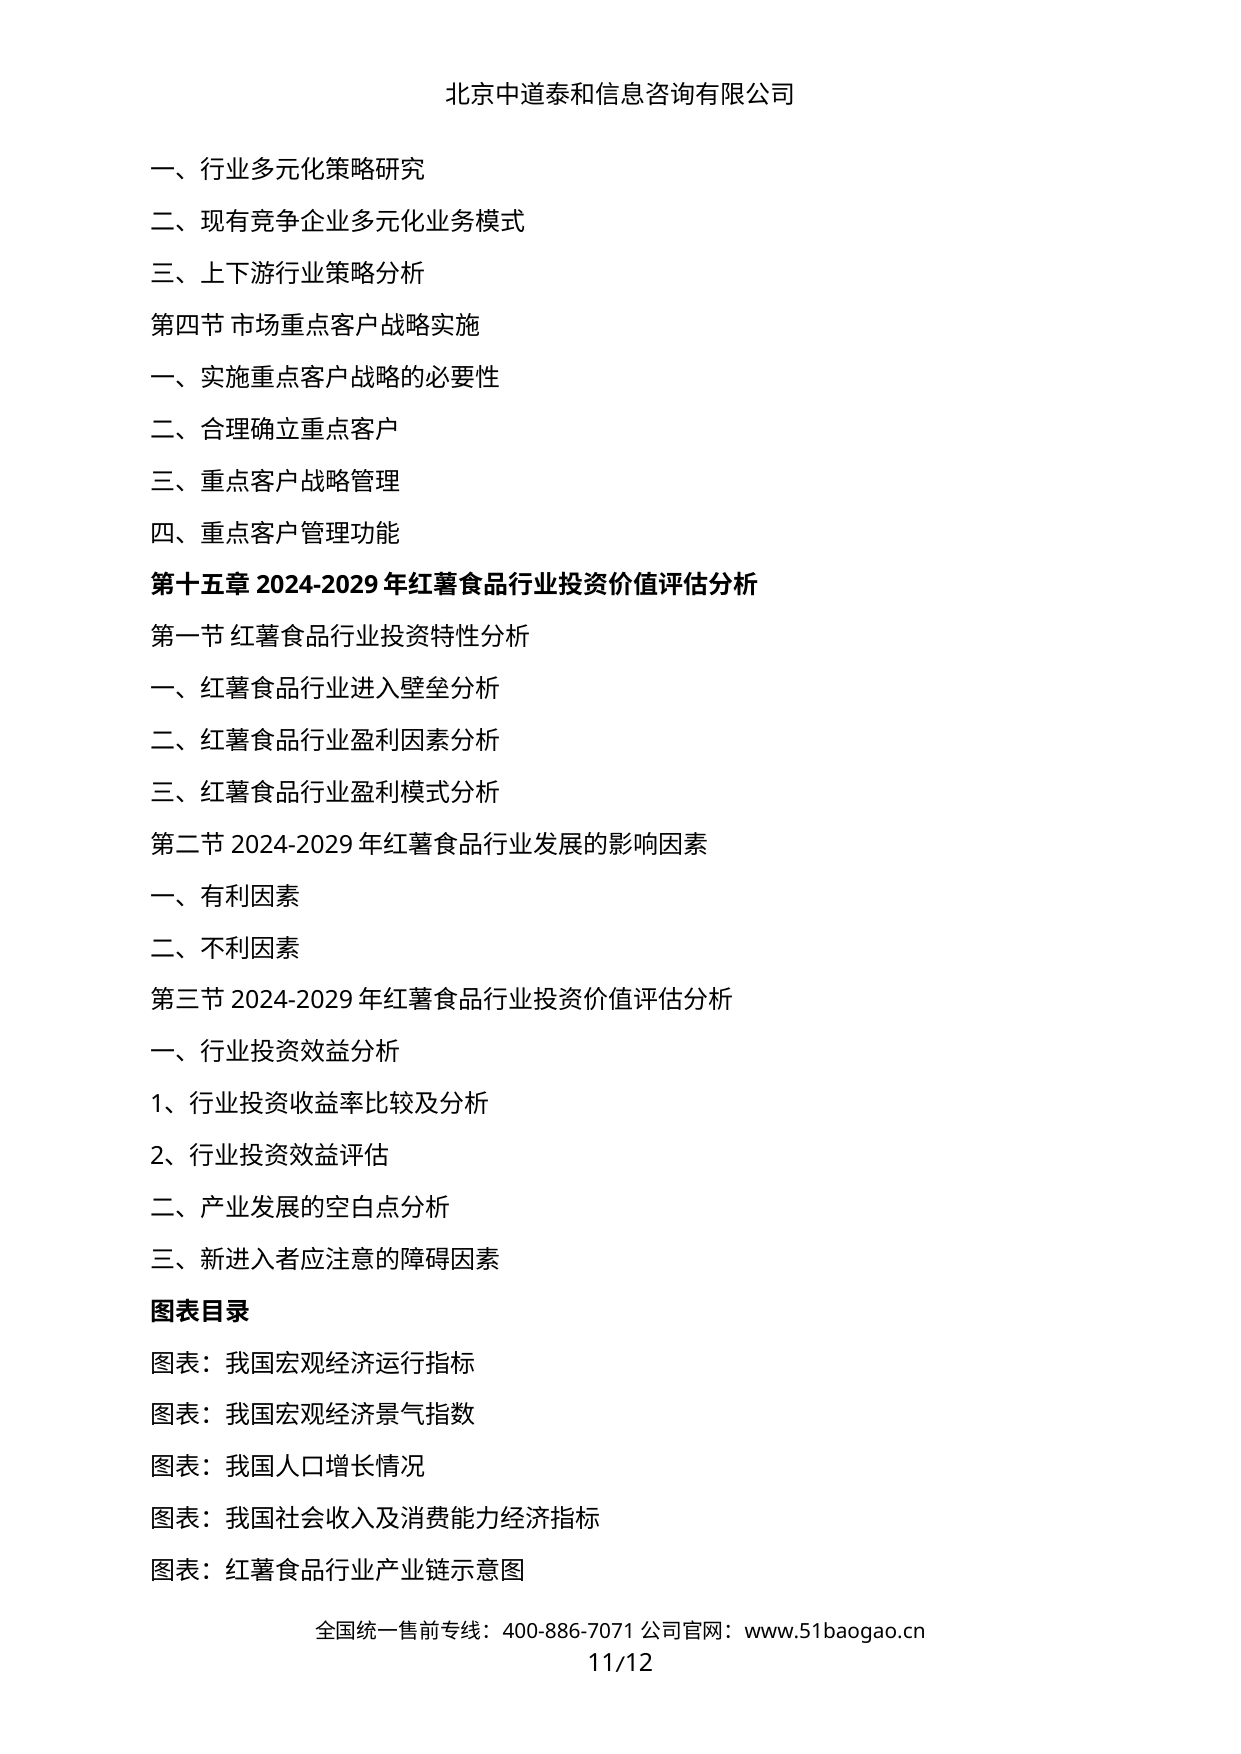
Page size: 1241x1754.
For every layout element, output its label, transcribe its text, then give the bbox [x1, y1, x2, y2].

text 第二节 2024-2029年红薯食品行业发展的影响因素 [150, 824, 1090, 861]
text 图表目录 [150, 1291, 1090, 1327]
text 二、不利因素 [150, 928, 1090, 964]
text 二、红薯食品行业盈利因素分析 [150, 721, 1090, 757]
text 第四节 市场重点客户战略实施 [150, 306, 1090, 342]
text 一、行业多元化策略研究 [150, 150, 1090, 186]
text 三、新进入者应注意的障碍因素 [150, 1239, 1090, 1276]
text 三、上下游行业策略分析 [150, 254, 1090, 290]
text 图表：我国宏观经济景气指数 [150, 1395, 1090, 1431]
text 图表：我国宏观经济运行指标 [150, 1343, 1090, 1379]
text 三、红薯食品行业盈利模式分析 [150, 772, 1090, 809]
text 二、产业发展的空白点分析 [150, 1187, 1090, 1224]
text 一、实施重点客户战略的必要性 [150, 357, 1090, 394]
text 图表：红薯食品行业产业链示意图 [150, 1551, 1090, 1587]
text 第十五章 2024-2029年红薯食品行业投资价值评估分析 [150, 565, 1090, 601]
text 二、合理确立重点客户 [150, 409, 1090, 446]
text 第一节 红薯食品行业投资特性分析 [150, 617, 1090, 653]
text 一、有利因素 [150, 876, 1090, 912]
text 四、重点客户管理功能 [150, 513, 1090, 549]
text 第三节 2024-2029年红薯食品行业投资价值评估分析 [150, 980, 1090, 1016]
text 二、现有竞争企业多元化业务模式 [150, 202, 1090, 238]
text 一、红薯食品行业进入壁垒分析 [150, 669, 1090, 705]
text 图表：我国社会收入及消费能力经济指标 [150, 1499, 1090, 1535]
text 1、行业投资收益率比较及分析 [150, 1084, 1090, 1120]
text 一、行业投资效益分析 [150, 1032, 1090, 1068]
text 三、重点客户战略管理 [150, 461, 1090, 497]
text 2、行业投资效益评估 [150, 1136, 1090, 1172]
text 图表：我国人口增长情况 [150, 1447, 1090, 1483]
